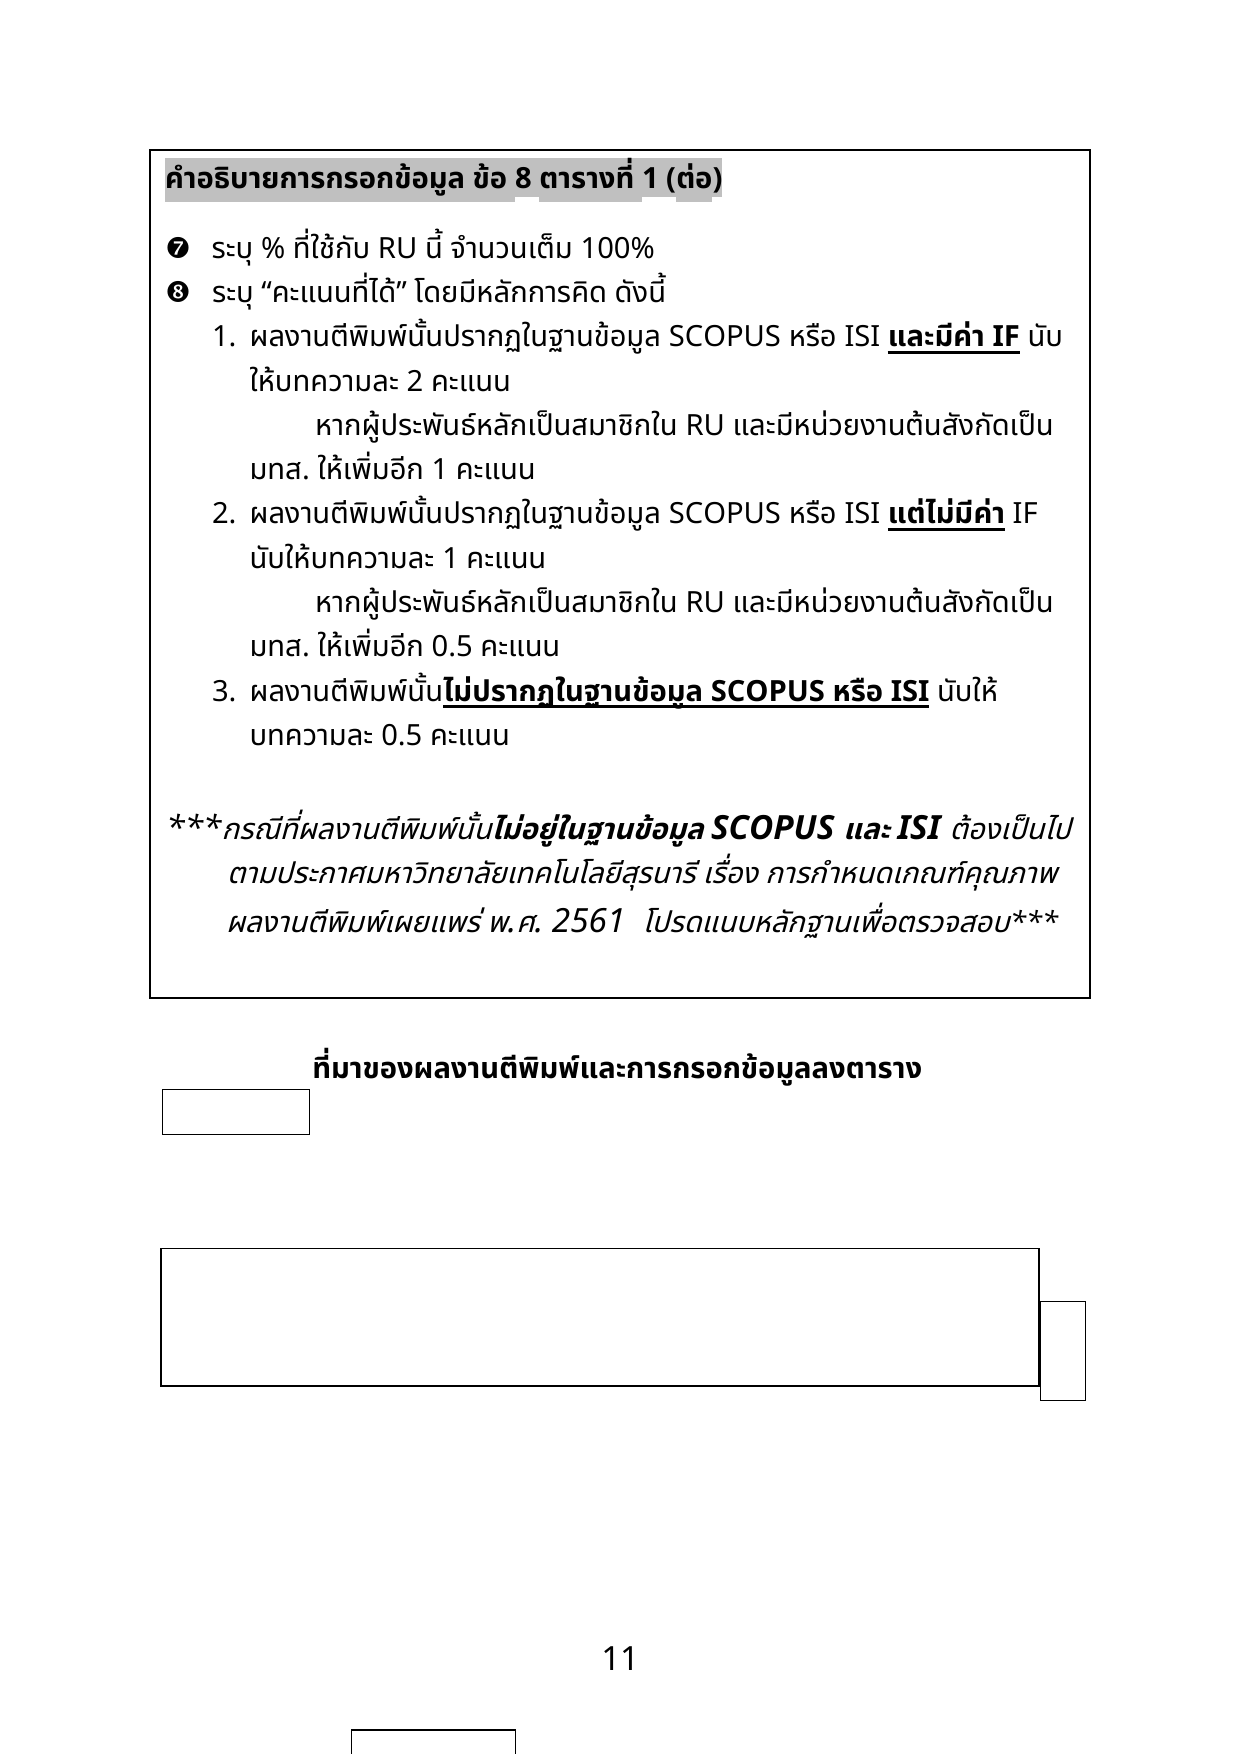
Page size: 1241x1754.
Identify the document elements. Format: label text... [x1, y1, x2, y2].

table_header ตัวอย่าง ที่มาของผลงานตีพิมพ์และการกรอกข้อมูลลงตาราง [152, 1048, 1082, 1091]
